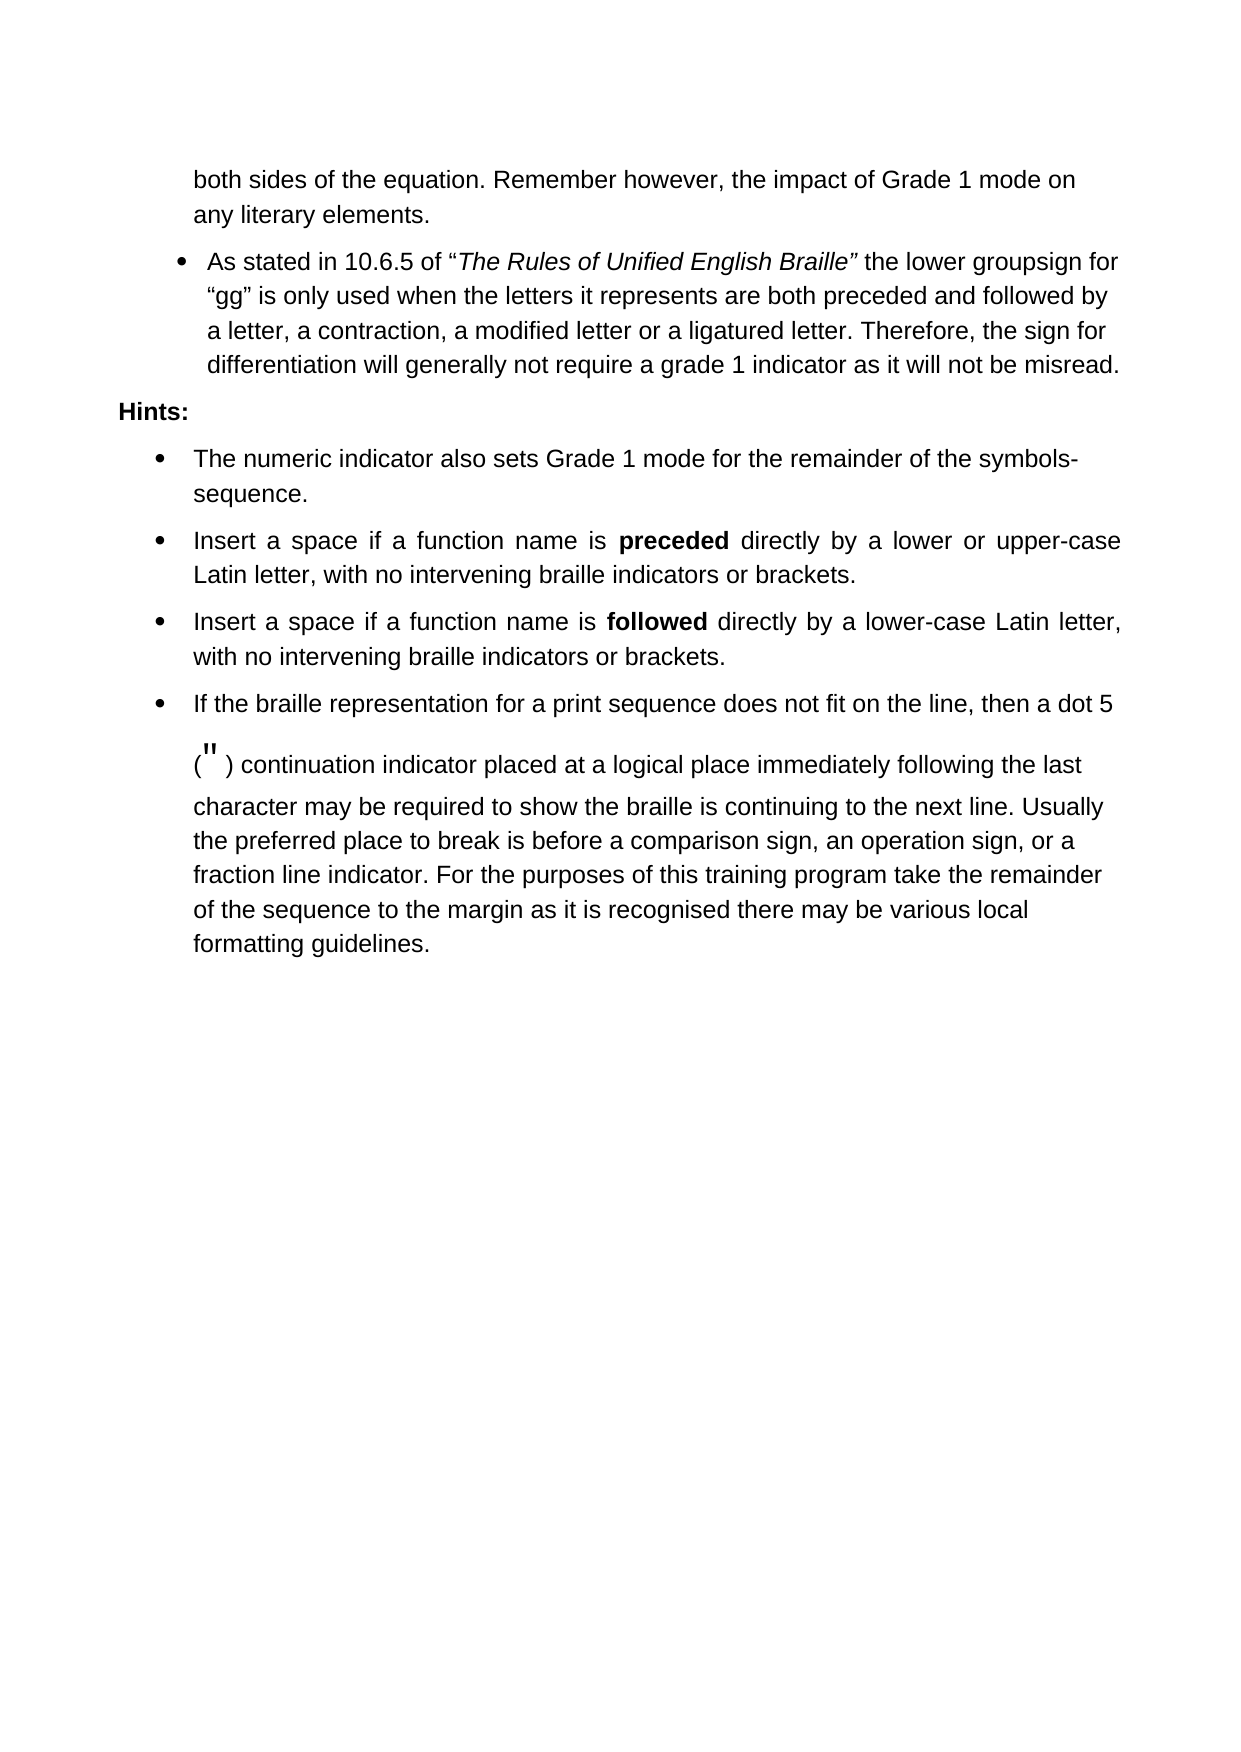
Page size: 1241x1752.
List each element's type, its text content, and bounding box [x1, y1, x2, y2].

list As stated in 10.6.5 of “The Rules of Unified English Braille” the lower groupsign for “gg” is only used when the letters it represents are both preceded and followed by a letter, a contraction, a modified letter or a ligatured letter. Therefore, the sign for differentiation will generally not require a grade 1 indicator as it will not be misread. [177, 247, 1122, 379]
list If the braille representation for a print sequence does not fit on the line, then a dot 5 (" ) continuation indicator placed at a logical place immediately following the last character may be required to show the braille is continuing to the next line. Usually the preferred place to break is before a comparison sign, an operation sign, or a fraction line indicator. For the purposes of this training program take the remainder of the sequence to the margin as it is recognised there may be various local formatting guidelines. [156, 689, 1122, 958]
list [156, 165, 1122, 228]
list Insert a space if a function name is followed directly by a lower-case Latin letter, with no intervening braille indicators or brackets. [156, 607, 1122, 671]
list Insert a space if a function name is preceded directly by a lower or upper-case Latin letter, with no intervening braille indicators or brackets. [156, 526, 1122, 589]
text Hints: [118, 397, 1122, 426]
list The numeric indicator also sets Grade 1 mode for the remainder of the symbols-sequence. [156, 444, 1122, 507]
